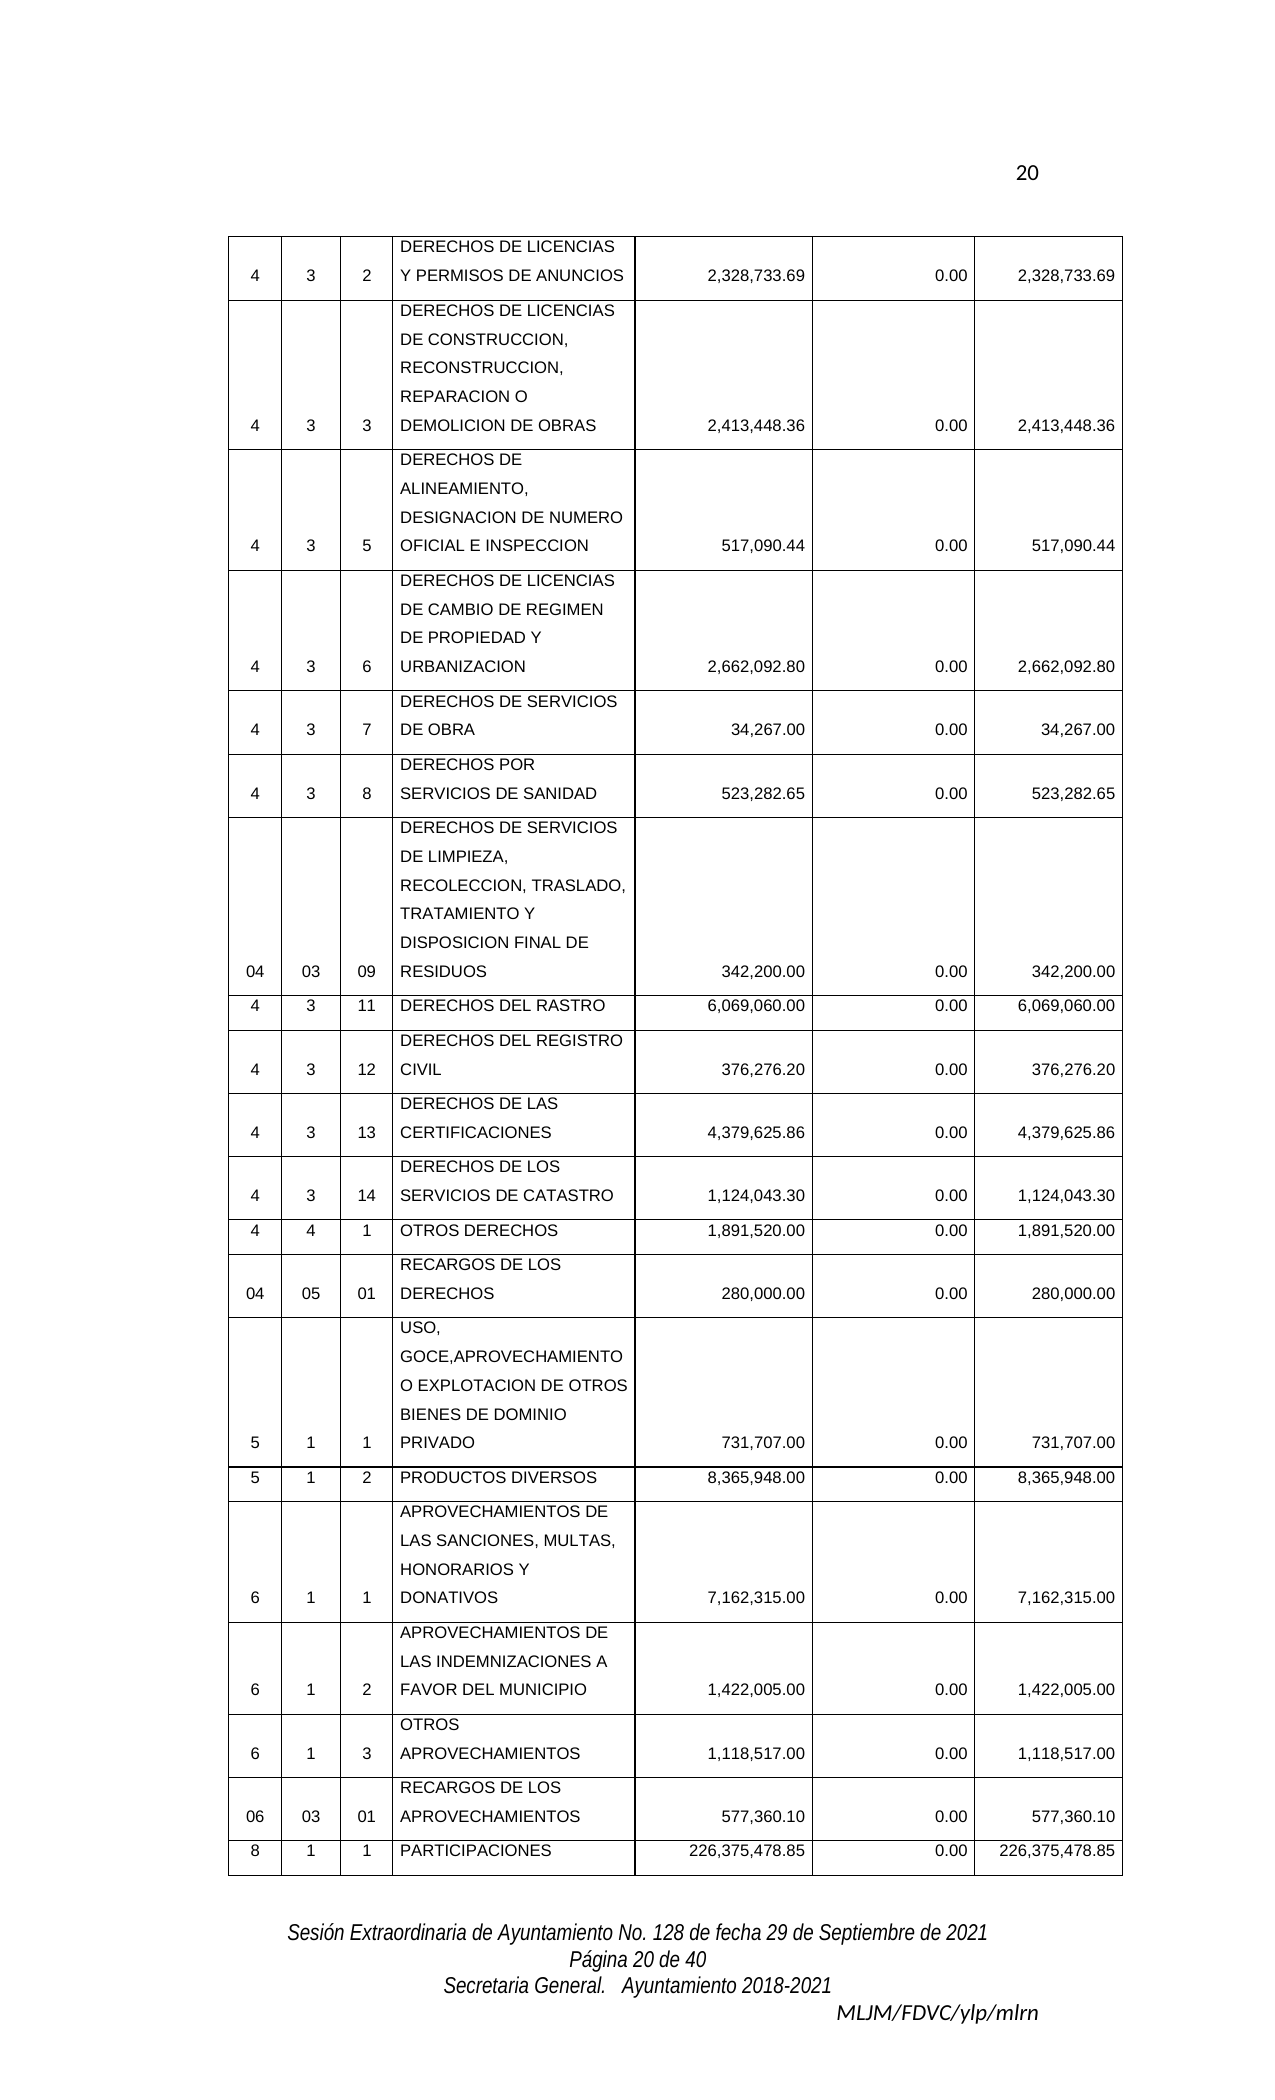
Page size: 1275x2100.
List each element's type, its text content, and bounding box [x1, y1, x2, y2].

table_cell 6 [229, 1715, 281, 1777]
table_cell 12 [341, 1031, 392, 1093]
table_cell 2,662,092.80 [636, 571, 812, 690]
table_cell DERECHOS DE LOS SERVICIOS DE CATASTRO [393, 1157, 634, 1219]
table_cell 342,200.00 [975, 818, 1122, 995]
table_cell 1 [282, 1468, 340, 1501]
table_cell 6 [341, 571, 392, 690]
table_cell 1 [282, 1623, 340, 1714]
table_cell USO, GOCE,APROVECHAMIENTO O EXPLOTACION DE OTROS BIENES DE DOMINIO PRIVADO [393, 1318, 634, 1466]
table_cell 0.00 [813, 1715, 974, 1777]
table_cell DERECHOS DE ALINEAMIENTO, DESIGNACION DE NUMERO OFICIAL E INSPECCION [393, 450, 634, 570]
table_cell 6 [229, 1623, 281, 1714]
table_cell 1 [282, 1502, 340, 1622]
table_cell 05 [282, 1255, 340, 1317]
table_cell 3 [282, 1094, 340, 1156]
table_cell 0.00 [813, 1623, 974, 1714]
table_cell 1 [282, 1318, 340, 1466]
table_cell 3 [282, 1031, 340, 1093]
table_cell 1 [341, 1502, 392, 1622]
table_cell 09 [341, 818, 392, 995]
table_cell DERECHOS DE LAS CERTIFICACIONES [393, 1094, 634, 1156]
table_cell 3 [282, 996, 340, 1029]
table_cell 5 [229, 1468, 281, 1501]
table_cell 4 [229, 1031, 281, 1093]
table_cell 523,282.65 [636, 755, 812, 817]
table_cell RECARGOS DE LOS DERECHOS [393, 1255, 634, 1317]
table_cell PARTICIPACIONES [393, 1841, 634, 1874]
table_cell 1,118,517.00 [975, 1715, 1122, 1777]
table_cell 523,282.65 [975, 755, 1122, 817]
table_cell 0.00 [813, 691, 974, 754]
table_cell 0.00 [813, 818, 974, 995]
table_cell 2,328,733.69 [636, 237, 812, 299]
table_cell 01 [341, 1255, 392, 1317]
table_cell 577,360.10 [636, 1778, 812, 1840]
table_cell 0.00 [813, 1778, 974, 1840]
table_cell 2,662,092.80 [975, 571, 1122, 690]
table_cell 1 [282, 1841, 340, 1874]
table_cell DERECHOS POR SERVICIOS DE SANIDAD [393, 755, 634, 817]
table_cell 2,413,448.36 [636, 301, 812, 449]
table_cell 1,118,517.00 [636, 1715, 812, 1777]
table_cell 280,000.00 [975, 1255, 1122, 1317]
table_cell 4,379,625.86 [636, 1094, 812, 1156]
table_cell 4 [282, 1220, 340, 1254]
table_cell 226,375,478.85 [975, 1841, 1122, 1874]
table_cell 4 [229, 755, 281, 817]
table_cell 342,200.00 [636, 818, 812, 995]
table_cell DERECHOS DE SERVICIOS DE LIMPIEZA, RECOLECCION, TRASLADO, TRATAMIENTO Y DISPOSICION FINAL DE RESIDUOS [393, 818, 634, 995]
table_cell 5 [341, 450, 392, 570]
table_cell 4 [229, 996, 281, 1029]
table_cell 731,707.00 [636, 1318, 812, 1466]
table_cell 0.00 [813, 571, 974, 690]
table_cell 577,360.10 [975, 1778, 1122, 1840]
table_cell 2 [341, 1468, 392, 1501]
table_cell 6,069,060.00 [636, 996, 812, 1029]
table_cell 0.00 [813, 1255, 974, 1317]
table_cell PRODUCTOS DIVERSOS [393, 1468, 634, 1501]
table_cell 0.00 [813, 996, 974, 1029]
table_cell 517,090.44 [636, 450, 812, 570]
table_cell 4,379,625.86 [975, 1094, 1122, 1156]
table_cell 1,124,043.30 [975, 1157, 1122, 1219]
table_cell 0.00 [813, 237, 974, 299]
table_cell 8 [341, 755, 392, 817]
table_cell 4 [229, 450, 281, 570]
table_cell 0.00 [813, 1318, 974, 1466]
table_cell 0.00 [813, 755, 974, 817]
table_cell 731,707.00 [975, 1318, 1122, 1466]
table_cell 3 [282, 450, 340, 570]
table_cell 3 [282, 237, 340, 299]
table_cell 8 [229, 1841, 281, 1874]
table_cell 14 [341, 1157, 392, 1219]
table_cell 04 [229, 1255, 281, 1317]
table_cell 01 [341, 1778, 392, 1840]
table_cell 280,000.00 [636, 1255, 812, 1317]
table_cell 0.00 [813, 301, 974, 449]
table_cell 06 [229, 1778, 281, 1840]
table_cell 3 [282, 301, 340, 449]
table_cell 0.00 [813, 1841, 974, 1874]
table_cell 7,162,315.00 [636, 1502, 812, 1622]
table_cell 6,069,060.00 [975, 996, 1122, 1029]
table_cell 3 [282, 755, 340, 817]
table_cell 376,276.20 [636, 1031, 812, 1093]
table_cell 0.00 [813, 1094, 974, 1156]
table_cell 1 [341, 1220, 392, 1254]
table_cell 8,365,948.00 [636, 1468, 812, 1501]
table_cell 6 [229, 1502, 281, 1622]
table_cell 1 [282, 1715, 340, 1777]
table_cell 4 [229, 1220, 281, 1254]
table_cell 3 [282, 691, 340, 754]
table_cell 34,267.00 [636, 691, 812, 754]
table_cell 2 [341, 1623, 392, 1714]
table_cell 1,422,005.00 [636, 1623, 812, 1714]
table_cell 226,375,478.85 [636, 1841, 812, 1874]
table_cell 1 [341, 1841, 392, 1874]
table_cell 517,090.44 [975, 450, 1122, 570]
table_cell 0.00 [813, 1157, 974, 1219]
table_cell 0.00 [813, 1031, 974, 1093]
table_cell 4 [229, 1094, 281, 1156]
table_cell 4 [229, 571, 281, 690]
table_cell 1,124,043.30 [636, 1157, 812, 1219]
table_cell 1,891,520.00 [636, 1220, 812, 1254]
table_cell 2,413,448.36 [975, 301, 1122, 449]
table_cell 2,328,733.69 [975, 237, 1122, 299]
table_cell 7,162,315.00 [975, 1502, 1122, 1622]
table_cell DERECHOS DE SERVICIOS DE OBRA [393, 691, 634, 754]
table_cell 4 [229, 691, 281, 754]
table_cell DERECHOS DEL RASTRO [393, 996, 634, 1029]
table_cell 0.00 [813, 1468, 974, 1501]
table_cell DERECHOS DEL REGISTRO CIVIL [393, 1031, 634, 1093]
table_cell 3 [341, 1715, 392, 1777]
table_cell 2 [341, 237, 392, 299]
table_cell DERECHOS DE LICENCIAS DE CONSTRUCCION, RECONSTRUCCION, REPARACION O DEMOLICION DE OBRAS [393, 301, 634, 449]
table_cell 3 [282, 1157, 340, 1219]
table_cell 4 [229, 301, 281, 449]
table_cell 7 [341, 691, 392, 754]
table_cell DERECHOS DE LICENCIAS Y PERMISOS DE ANUNCIOS [393, 237, 634, 299]
table_cell 3 [282, 571, 340, 690]
table_cell 03 [282, 818, 340, 995]
table_cell 03 [282, 1778, 340, 1840]
table_cell 1 [341, 1318, 392, 1466]
table_cell 11 [341, 996, 392, 1029]
table_cell 0.00 [813, 1220, 974, 1254]
table_cell 34,267.00 [975, 691, 1122, 754]
table_cell 13 [341, 1094, 392, 1156]
table_cell 1,422,005.00 [975, 1623, 1122, 1714]
table_cell OTROS DERECHOS [393, 1220, 634, 1254]
table_cell DERECHOS DE LICENCIAS DE CAMBIO DE REGIMEN DE PROPIEDAD Y URBANIZACION [393, 571, 634, 690]
table_cell 8,365,948.00 [975, 1468, 1122, 1501]
table_cell RECARGOS DE LOS APROVECHAMIENTOS [393, 1778, 634, 1840]
table_cell 4 [229, 1157, 281, 1219]
table_cell 1,891,520.00 [975, 1220, 1122, 1254]
table_cell OTROS APROVECHAMIENTOS [393, 1715, 634, 1777]
table_cell 0.00 [813, 1502, 974, 1622]
table_cell 0.00 [813, 450, 974, 570]
table_cell APROVECHAMIENTOS DE LAS INDEMNIZACIONES A FAVOR DEL MUNICIPIO [393, 1623, 634, 1714]
table_cell 4 [229, 237, 281, 299]
table_cell 04 [229, 818, 281, 995]
table_cell 376,276.20 [975, 1031, 1122, 1093]
table_cell APROVECHAMIENTOS DE LAS SANCIONES, MULTAS, HONORARIOS Y DONATIVOS [393, 1502, 634, 1622]
table_cell 5 [229, 1318, 281, 1466]
table_cell 3 [341, 301, 392, 449]
